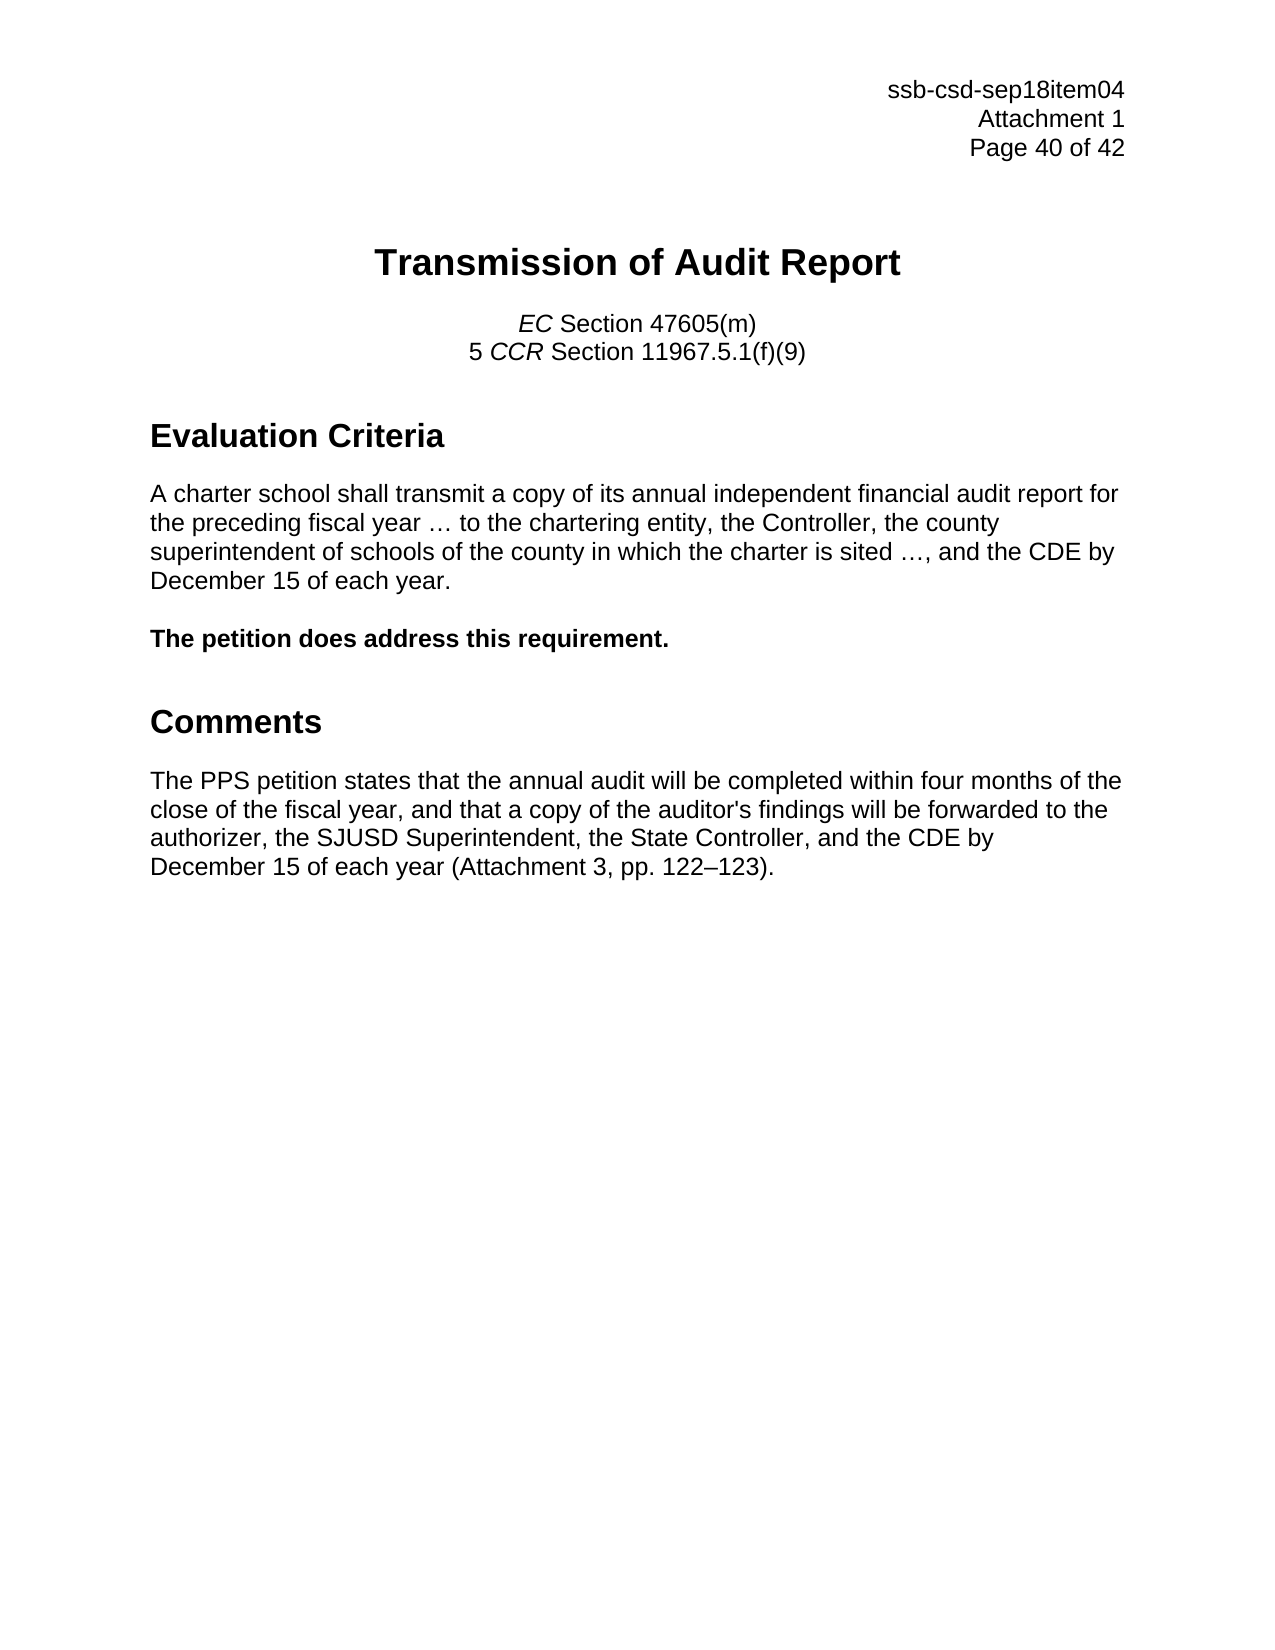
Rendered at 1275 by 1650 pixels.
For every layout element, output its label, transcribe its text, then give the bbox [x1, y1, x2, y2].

subtitle Transmission of Audit Report [150, 240, 1125, 283]
text EC Section 47605(m) [150, 308, 1125, 337]
text A charter school shall transmit a copy of its annual independent financial audit report for the preceding fiscal year … to the chartering entity, the Controller, the county superintendent of schools of the county in which the charter is sited …, and the CDE by December 15 of each year. [150, 479, 1125, 594]
subtitle Evaluation Criteria [150, 416, 1125, 454]
text 5 CCR Section 11967.5.1(f)(9) [150, 337, 1125, 366]
text The petition does address this requirement. [150, 624, 1125, 652]
text The PPS petition states that the annual audit will be completed within four months of the close of the fiscal year, and that a copy of the auditor's findings will be forwarded to the authorizer, the SJUSD Superintendent, the State Controller, and the CDE by [150, 766, 1125, 852]
text December 15 of each year (Attachment 3, pp. 122–123). [150, 852, 1125, 881]
subtitle Comments [150, 702, 1125, 741]
